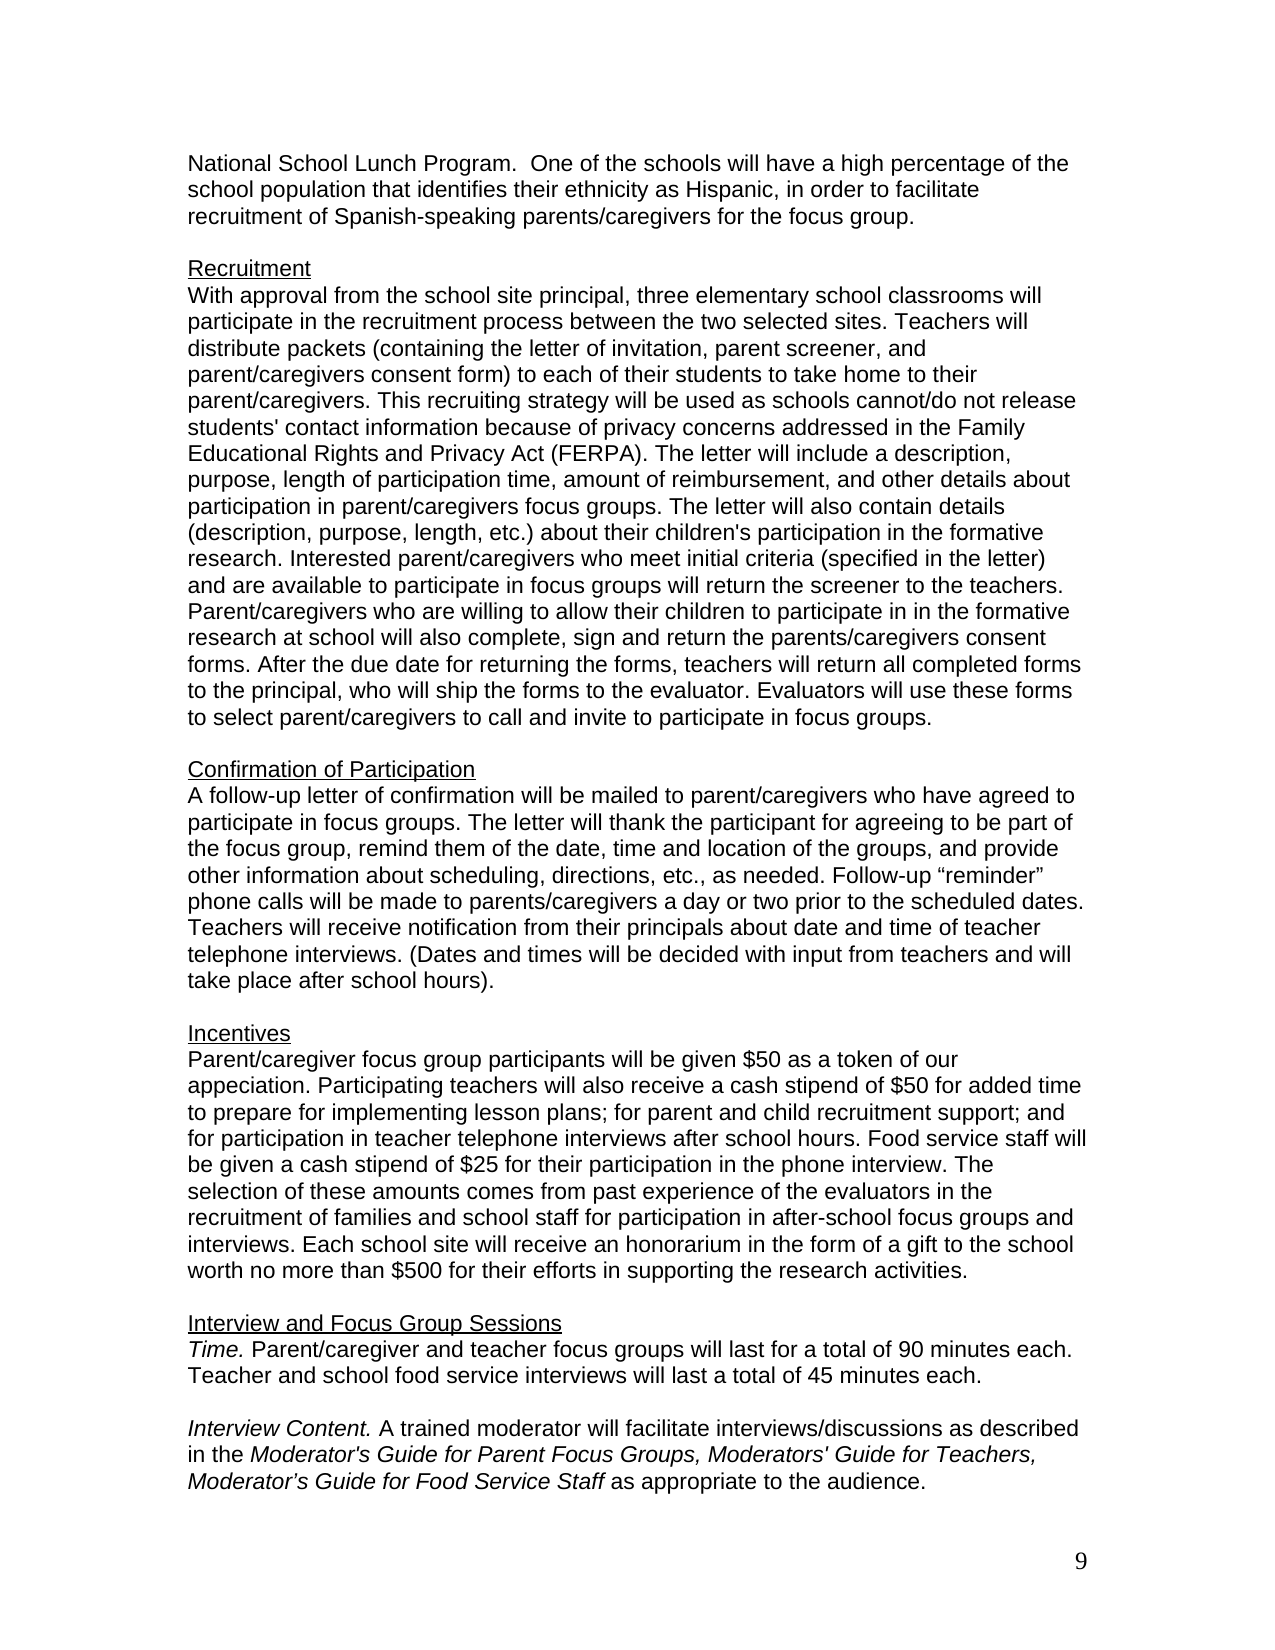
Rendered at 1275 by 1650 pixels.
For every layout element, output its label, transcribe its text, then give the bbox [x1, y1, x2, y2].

text A follow-up letter of confirmation will be mailed to parent/caregivers who have agreed to participate in focus groups. The letter will thank the participant for agreeing to be part of the focus group, remind them of the date, time and location of the groups, and provide other information about scheduling, directions, etc., as needed. Follow-up “reminder” phone calls will be made to parents/caregivers a day or two prior to the scheduled dates. Teachers will receive notification from their principals about date and time of teacher telephone interviews. (Dates and times will be decided with input from teachers and will take place after school hours). [187, 782, 1087, 993]
text Confirmation of Participation [187, 756, 1087, 782]
text Time. Parent/caregiver and teacher focus groups will last for a total of 90 minutes each. Teacher and school food service interviews will last a total of 45 minutes each. [187, 1336, 1087, 1389]
text Parent/caregiver focus group participants will be given $50 as a token of our appeciation. Participating teachers will also receive a cash stipend of $50 for added time to prepare for implementing lesson plans; for parent and child recruitment support; and for participation in teacher telephone interviews after school hours. Food service staff will be given a cash stipend of $25 for their participation in the phone interview. The selection of these amounts comes from past experience of the evaluators in the recruitment of families and school staff for participation in after-school focus groups and interviews. Each school site will receive an honorarium in the form of a gift to the school worth no more than $500 for their efforts in supporting the research activities. [187, 1046, 1087, 1283]
text Recruitment [187, 255, 1087, 282]
text Incentives [187, 1020, 1087, 1046]
text With approval from the school site principal, three elementary school classrooms will participate in the recruitment process between the two selected sites. Teachers will distribute packets (containing the letter of invitation, parent screener, and parent/caregivers consent form) to each of their students to take home to their parent/caregivers. This recruiting strategy will be used as schools cannot/do not release students' contact information because of privacy concerns addressed in the Family Educational Rights and Privacy Act (FERPA). The letter will include a description, purpose, length of participation time, amount of reimbursement, and other details about participation in parent/caregivers focus groups. The letter will also contain details (description, purpose, length, etc.) about their children's participation in the formative research. Interested parent/caregivers who meet initial criteria (specified in the letter) and are available to participate in focus groups will return the screener to the teachers. Parent/caregivers who are willing to allow their children to participate in in the formative research at school will also complete, sign and return the parents/caregivers consent forms. After the due date for returning the forms, teachers will return all completed forms to the principal, who will ship the forms to the evaluator. Evaluators will use these forms to select parent/caregivers to call and invite to participate in focus groups. [187, 282, 1087, 730]
text Interview and Focus Group Sessions [187, 1309, 1087, 1336]
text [187, 150, 1087, 229]
text Interview Content. A trained moderator will facilitate interviews/discussions as described in the Moderator's Guide for Parent Focus Groups, Moderators' Guide for Teachers, Moderator’s Guide for Food Service Staff as appropriate to the audience. [187, 1415, 1087, 1494]
